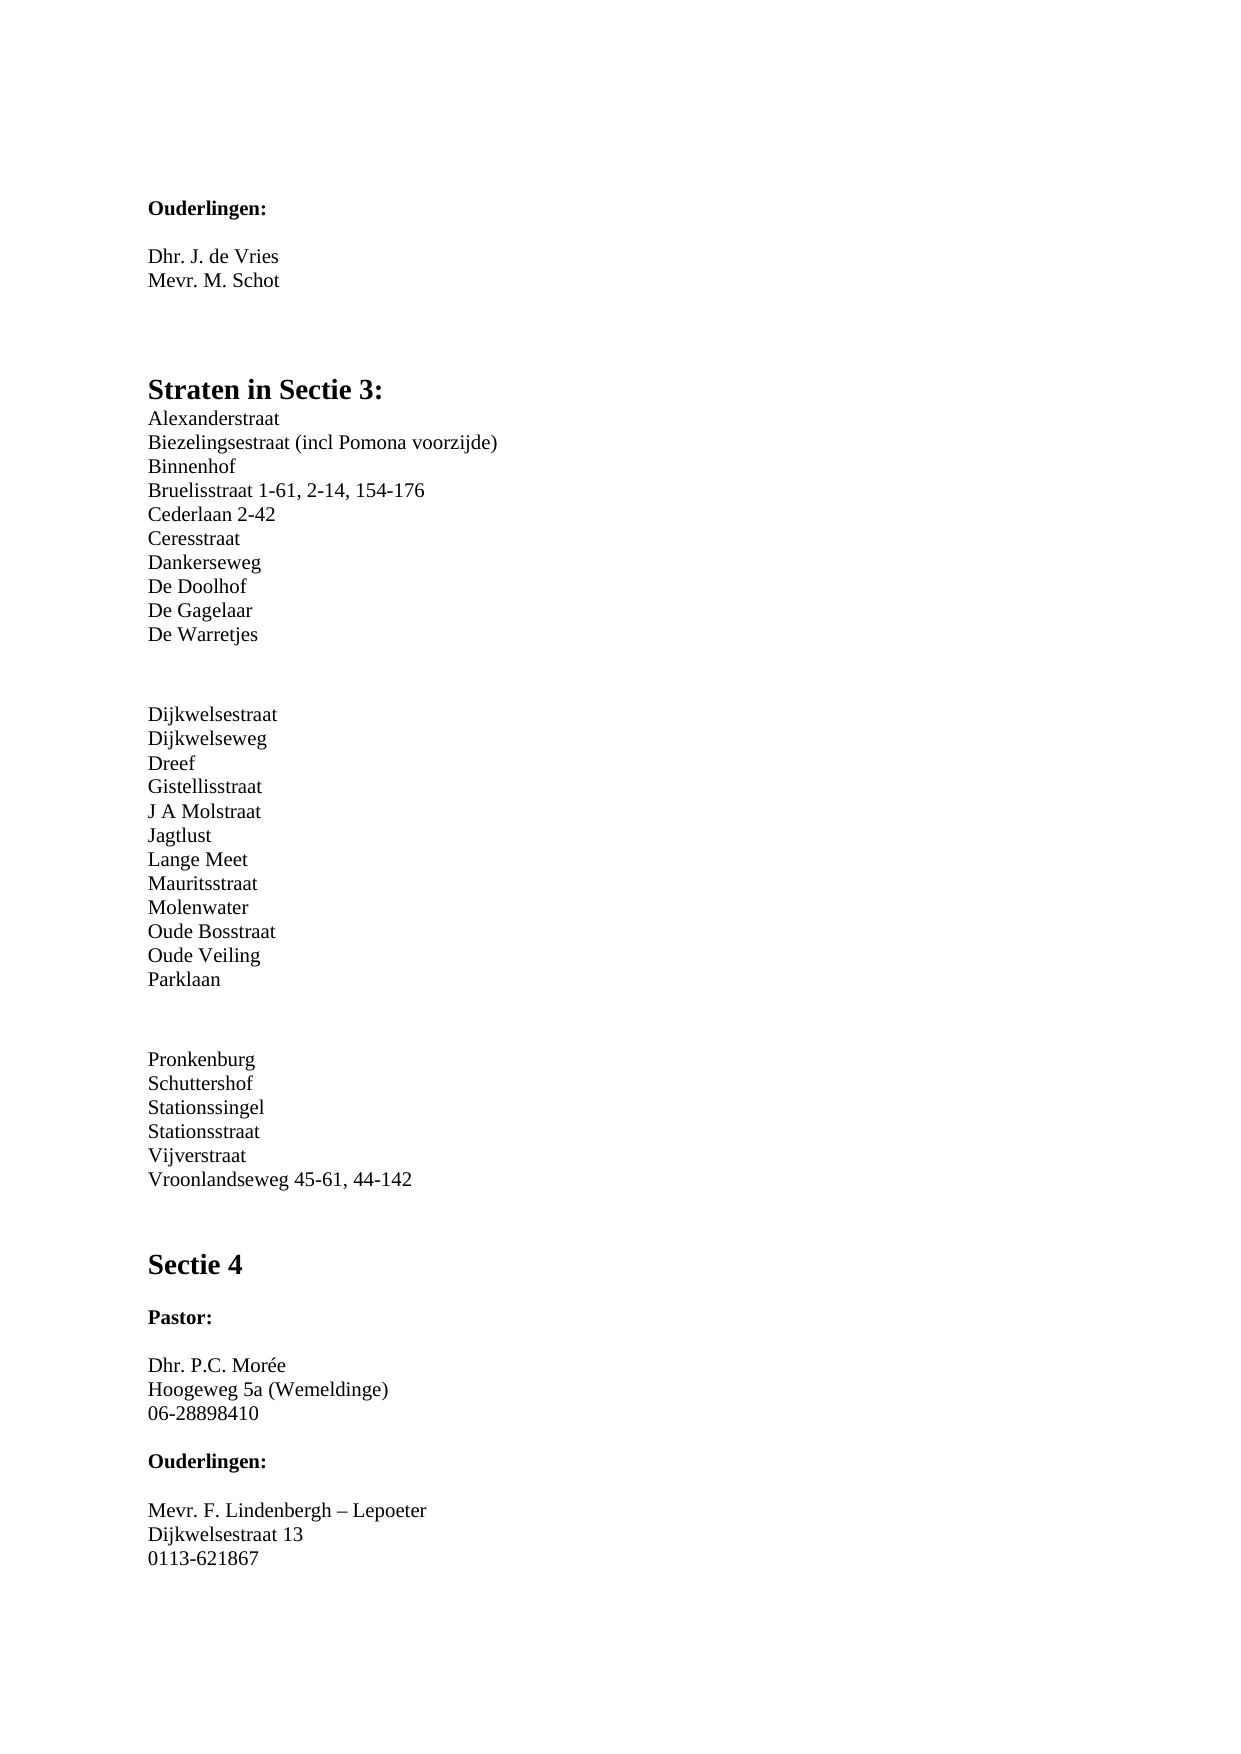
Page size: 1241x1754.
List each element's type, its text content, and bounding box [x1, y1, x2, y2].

text Biezelingsestraat (incl Pomona voorzijde) [148, 430, 1093, 454]
text Dijkwelsestraat 13 [148, 1522, 1093, 1546]
text Ouderlingen: [148, 196, 1093, 220]
text De Gagelaar [148, 598, 1093, 622]
text Dijkwelseweg [148, 726, 1093, 750]
text Molenwater [148, 895, 1093, 919]
text Schuttershof [148, 1071, 1093, 1095]
text Gistellisstraat [148, 774, 1093, 798]
text Stationsstraat [148, 1119, 1093, 1143]
text Mevr. F. Lindenbergh – Lepoeter [148, 1498, 1093, 1522]
text Dreef [148, 750, 1093, 774]
text Alexanderstraat [148, 406, 1093, 430]
text J A Molstraat [148, 798, 1093, 823]
text 06-28898410 [148, 1401, 1093, 1425]
text Stationssingel [148, 1095, 1093, 1119]
text Vijverstraat [148, 1143, 1093, 1167]
text Ceresstraat [148, 526, 1093, 550]
text Hoogeweg 5a (Wemeldinge) [148, 1377, 1093, 1401]
text Lange Meet [148, 847, 1093, 871]
text 0113-621867 [148, 1546, 1093, 1570]
text Bruelisstraat 1-61, 2-14, 154-176 [148, 478, 1093, 502]
text Pronkenburg [148, 1047, 1093, 1071]
text Sectie 4 [148, 1247, 1093, 1281]
text Dhr. P.C. Morée [148, 1353, 1093, 1377]
text Oude Bosstraat [148, 919, 1093, 943]
text Dankerseweg [148, 550, 1093, 574]
text Binnenhof [148, 454, 1093, 478]
text Vroonlandseweg 45-61, 44-142 [148, 1167, 1093, 1191]
text De Warretjes [148, 622, 1093, 646]
text Oude Veiling [148, 943, 1093, 967]
text Mauritsstraat [148, 871, 1093, 895]
text Mevr. M. Schot [148, 268, 1093, 320]
text Pastor: [148, 1305, 1093, 1329]
text Cederlaan 2-42 [148, 502, 1093, 526]
text Dijkwelsestraat [148, 702, 1093, 726]
text De Doolhof [148, 574, 1093, 598]
text Dhr. J. de Vries [148, 244, 1093, 268]
text Jagtlust [148, 823, 1093, 847]
text Straten in Sectie 3: [148, 372, 1093, 406]
text Ouderlingen: [148, 1449, 1093, 1473]
text Parklaan [148, 967, 1093, 991]
